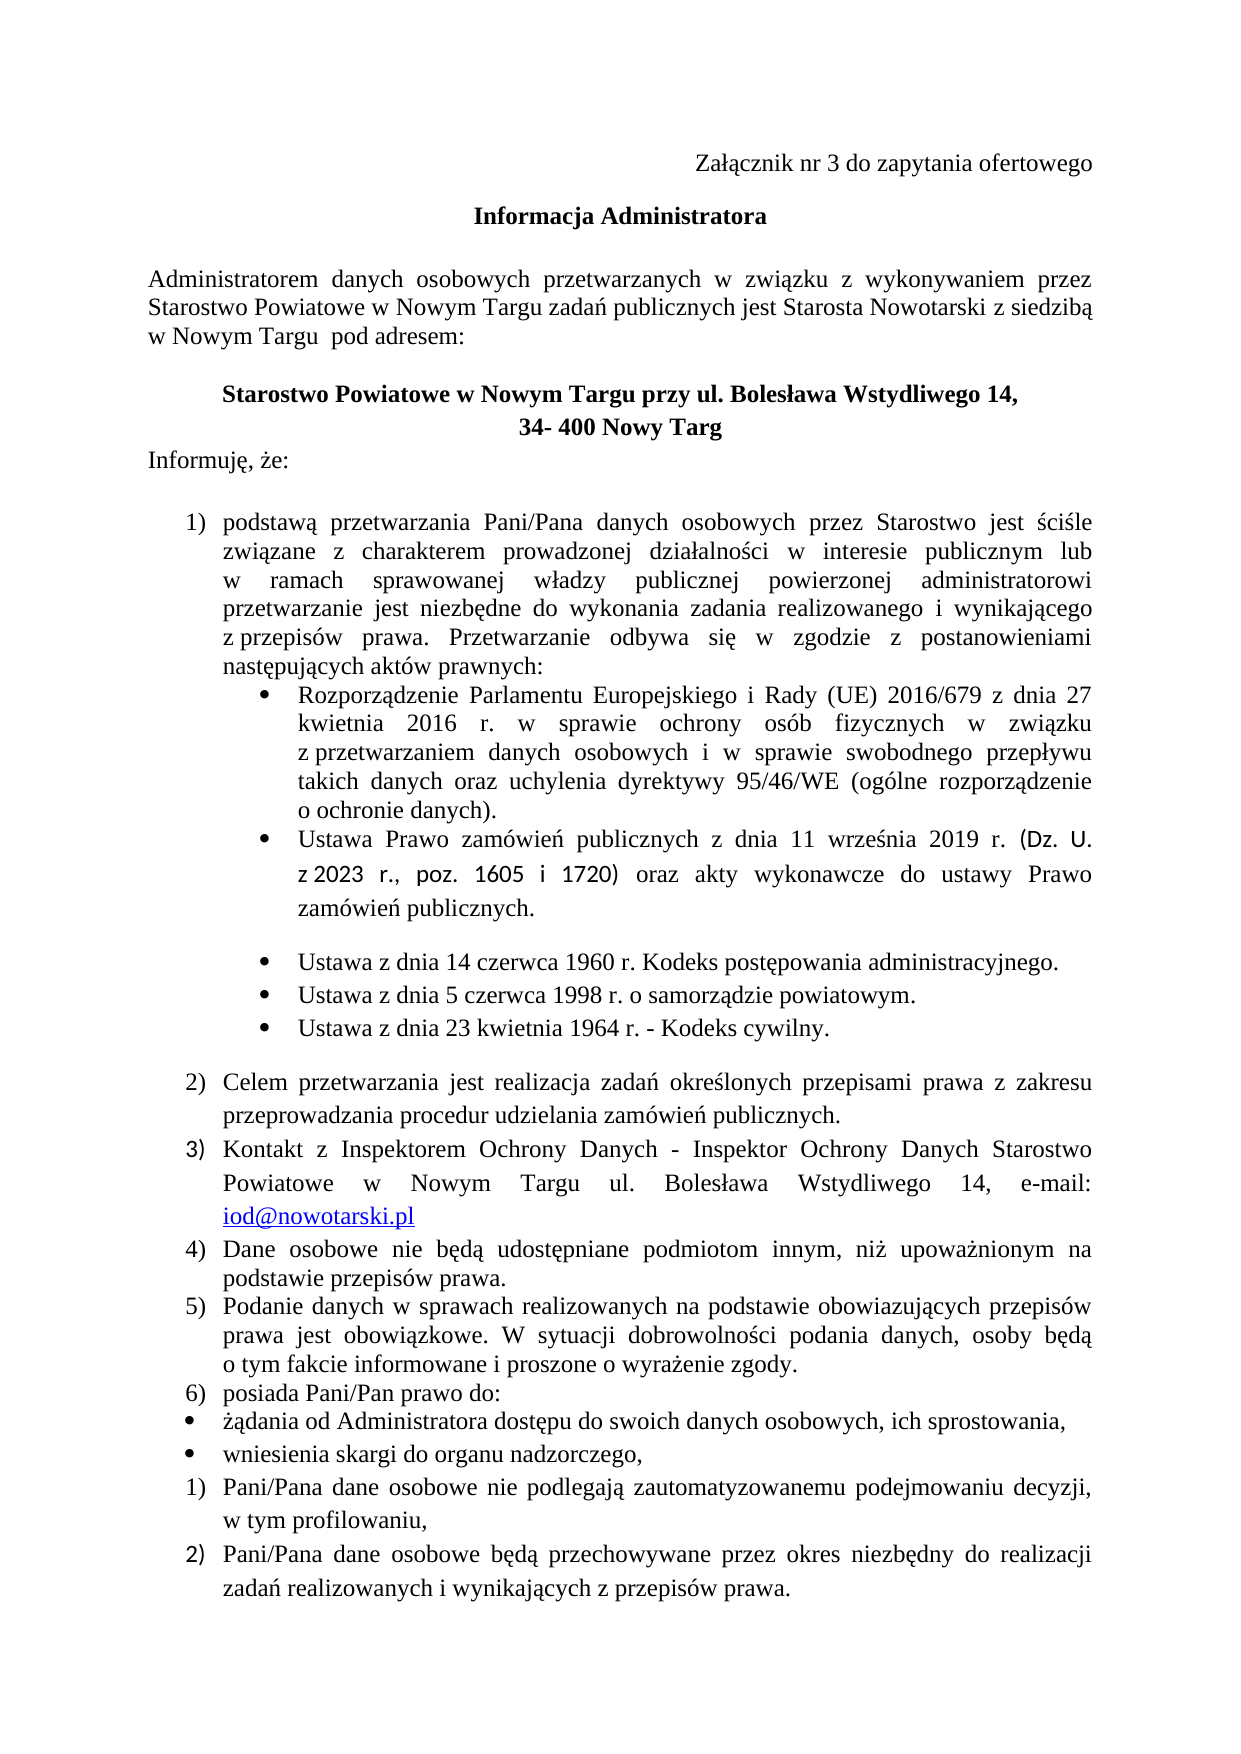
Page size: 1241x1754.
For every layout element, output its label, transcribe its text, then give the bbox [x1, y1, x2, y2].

list Podanie danych w sprawach realizowanych na podstawie obowiazujących przepisów prawa jest obowiązkowe. W sytuacji dobrowolności podania danych, osoby będą o tym fakcie informowane i proszone o wyrażenie zgody. [185, 1291, 1093, 1378]
text 34- 400 Nowy Targ [148, 412, 1093, 441]
list Kontakt z Inspektorem Ochrony Danych - Inspektor Ochrony Danych Starostwo Powiatowe w Nowym Targu ul. Bolesława Wstydliwego 14, e-mail: iod@nowotarski.pl [185, 1133, 1093, 1230]
list Pani/Pana dane osobowe będą przechowywane przez okres niezbędny do realizacji zadań realizowanych i wynikających z przepisów prawa. [185, 1538, 1093, 1602]
list Pani/Pana dane osobowe nie podlegają zautomatyzowanemu podejmowaniu decyzji, w tym profilowaniu, [185, 1472, 1093, 1534]
list Ustawa z dnia 14 czerwca 1960 r. Kodeks postępowania administracyjnego. [260, 947, 1093, 976]
text Starostwo Powiatowe w Nowym Targu przy ul. Bolesława Wstydliwego 14, [148, 379, 1093, 408]
subtitle Załącznik nr 3 do zapytania ofertowego [148, 148, 1093, 176]
list Ustawa z dnia 23 kwietnia 1964 r. - Kodeks cywilny. [260, 1013, 1093, 1042]
list żądania od Administratora dostępu do swoich danych osobowych, ich sprostowania, [185, 1406, 1093, 1435]
text Administratorem danych osobowych przetwarzanych w związku z wykonywaniem przez Starostwo Powiatowe w Nowym Targu zadań publicznych jest Starosta Nowotarski z siedzibą w Nowym Targu pod adresem: [148, 264, 1093, 350]
list Rozporządzenie Parlamentu Europejskiego i Rady (UE) 2016/679 z dnia 27 kwietnia 2016 r. w sprawie ochrony osób fizycznych w związku z przetwarzaniem danych osobowych i w sprawie swobodnego przepływu takich danych oraz uchylenia dyrektywy 95/46/WE (ogólne rozporządzenie o ochronie danych). [260, 680, 1093, 823]
list podstawą przetwarzania Pani/Pana danych osobowych przez Starostwo jest ściśle związane z charakterem prowadzonej działalności w interesie publicznym lub w ramach sprawowanej władzy publicznej powierzonej administratorowi przetwarzanie jest niezbędne do wykonania zadania realizowanego i wynikającego z przepisów prawa. Przetwarzanie odbywa się w zgodzie z postanowieniami następujących aktów prawnych: [185, 507, 1093, 680]
list wniesienia skargi do organu nadzorczego, [185, 1439, 1093, 1468]
subtitle Informacja Administratora [148, 201, 1093, 230]
text Informuję, że: [148, 445, 1093, 474]
list Dane osobowe nie będą udostępniane podmiotom innym, niż upoważnionym na podstawie przepisów prawa. [185, 1234, 1093, 1291]
list posiada Pani/Pan prawo do: [185, 1378, 1093, 1406]
list Ustawa Prawo zamówień publicznych z dnia 11 września 2019 r. (Dz. U. z 2023 r., poz. 1605 i 1720) oraz akty wykonawcze do ustawy Prawo zamówień publicznych. [260, 823, 1093, 922]
list Celem przetwarzania jest realizacja zadań określonych przepisami prawa z zakresu przeprowadzania procedur udzielania zamówień publicznych. [185, 1067, 1093, 1129]
list Ustawa z dnia 5 czerwca 1998 r. o samorządzie powiatowym. [260, 980, 1093, 1009]
